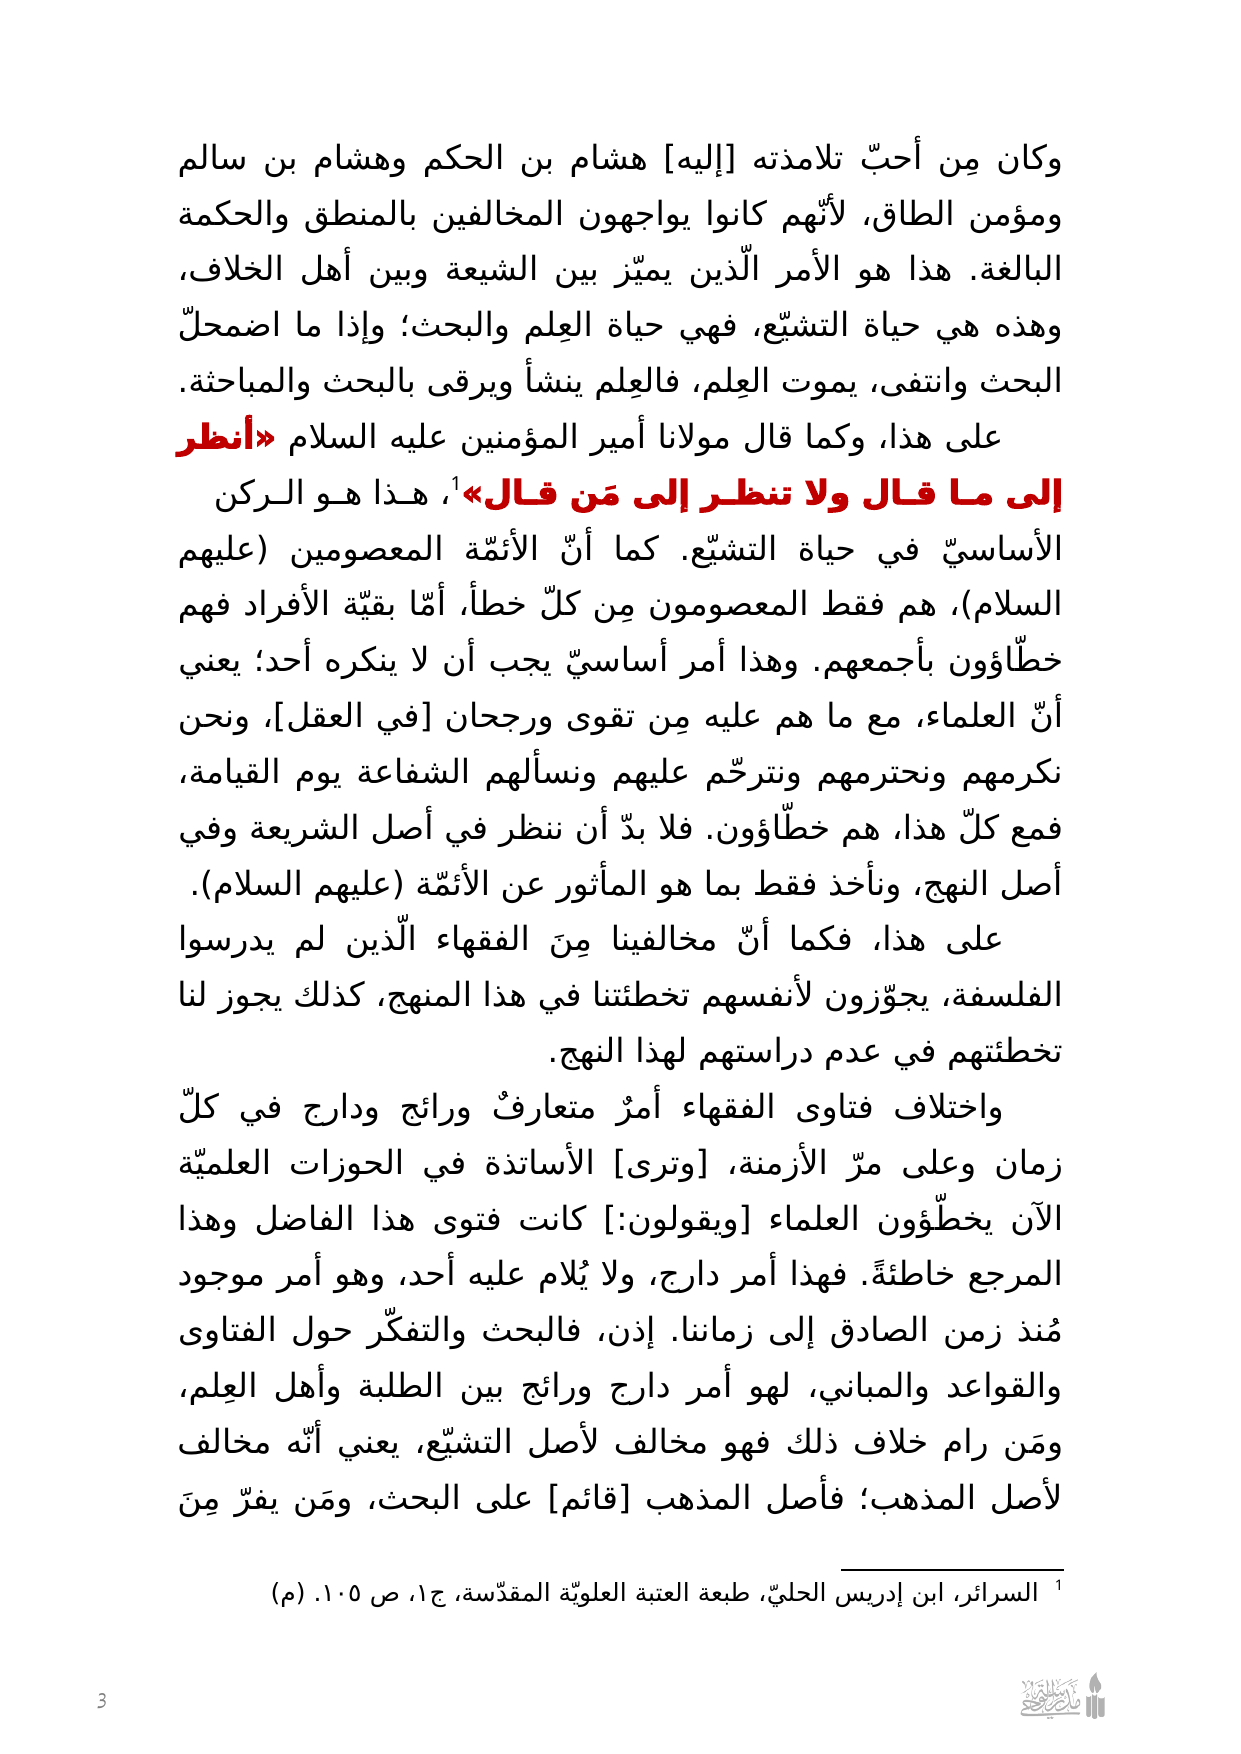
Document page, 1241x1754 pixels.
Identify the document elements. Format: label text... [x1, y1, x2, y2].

text على هذا، فكما أنّ مخالفينا مِنَ الفقهاء الّذين لم يدرسوا الفلسفة، يجوّزون لأنفسهم تخطئتنا في هذا المنهج، كذلك يجوز لنا تخطئتهم في عدم دراستهم لهذا النهج. [177, 917, 1063, 1085]
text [177, 1085, 1063, 1532]
picture [1020, 1672, 1105, 1719]
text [177, 136, 1063, 415]
text على هذا، وكما قال مولانا أمير المؤمنين عليه السلام «أنظر إلى ما قال ولا تنظر إلى مَن قال»، هذا هو الركن الأساسيّ في حياة التشيّع. كما أنّ الأئمّة المعصومين (عليهم السلام)، هم فقط المعصومون مِن كلّ خطأ، أمّا بقيّة الأفراد فهم خطّاؤون بأجمعهم. وهذا أمر أساسيّ يجب أن لا ينكره أحد؛ يعني أنّ العلماء، مع ما هم عليه مِن تقوى ورجحان [في العقل]، ونحن نكرمهم ونحترمهم ونترحّم عليهم ونسألهم الشفاعة يوم القيامة، فمع كلّ هذا، هم خطّاؤون. فلا بدّ أن ننظر في أصل الشريعة وفي أصل النهج، ونأخذ فقط بما هو المأثور عن الأئمّة (عليهم السلام). [177, 415, 1063, 917]
